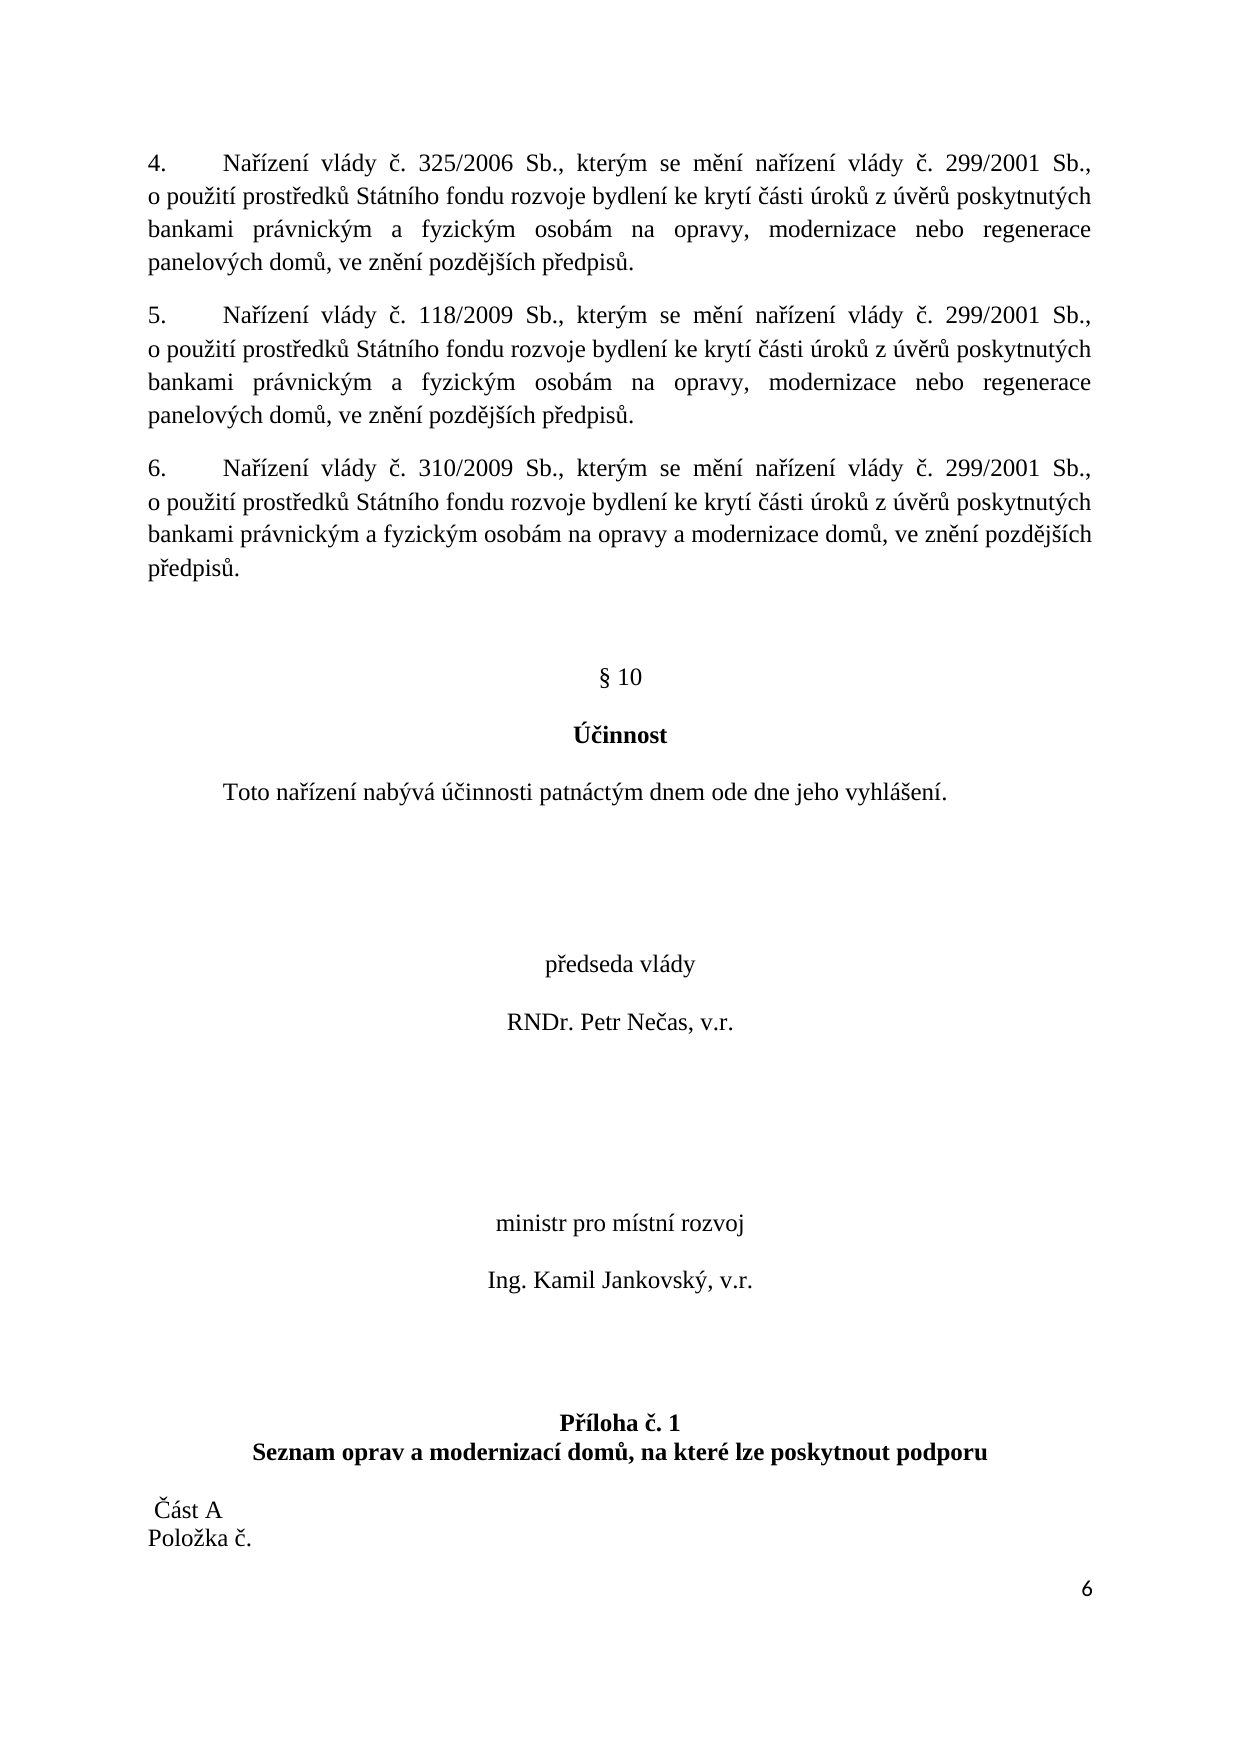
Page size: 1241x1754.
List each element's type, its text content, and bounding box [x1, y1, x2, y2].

text Část A [148, 1495, 1092, 1523]
text 6. Nařízení vlády č. 310/2009 Sb., kterým se mění nařízení vlády č. 299/2001 Sb., o použití prostředků Státního fondu rozvoje bydlení ke krytí části úroků z úvěrů poskytnutých bankami právnickým a fyzickým osobám na opravy a modernizace domů, ve znění pozdějších předpisů. [148, 453, 1092, 581]
text Příloha č. 1 [148, 1408, 1092, 1437]
text předseda vlády [148, 949, 1092, 978]
text Toto nařízení nabývá účinnosti patnáctým dnem ode dne jeho vyhlášení. [148, 777, 1092, 806]
text Účinnost [148, 720, 1092, 749]
text § 10 [148, 662, 1092, 691]
text Seznam oprav a modernizací domů, na které lze poskytnout podporu [148, 1437, 1092, 1466]
text 5. Nařízení vlády č. 118/2009 Sb., kterým se mění nařízení vlády č. 299/2001 Sb., o použití prostředků Státního fondu rozvoje bydlení ke krytí části úroků z úvěrů poskytnutých bankami právnickým a fyzickým osobám na opravy, modernizace nebo regenerace panelových domů, ve znění pozdějších předpisů. [148, 301, 1092, 428]
text 4. Nařízení vlády č. 325/2006 Sb., kterým se mění nařízení vlády č. 299/2001 Sb., o použití prostředků Státního fondu rozvoje bydlení ke krytí části úroků z úvěrů poskytnutých bankami právnickým a fyzickým osobám na opravy, modernizace nebo regenerace panelových domů, ve znění pozdějších předpisů. [148, 148, 1092, 276]
text RNDr. Petr Nečas, v.r. [148, 1007, 1092, 1036]
text Ing. Kamil Jankovský, v.r. [148, 1266, 1092, 1294]
text ministr pro místní rozvoj [148, 1208, 1092, 1237]
text Položka č. [148, 1523, 1092, 1552]
